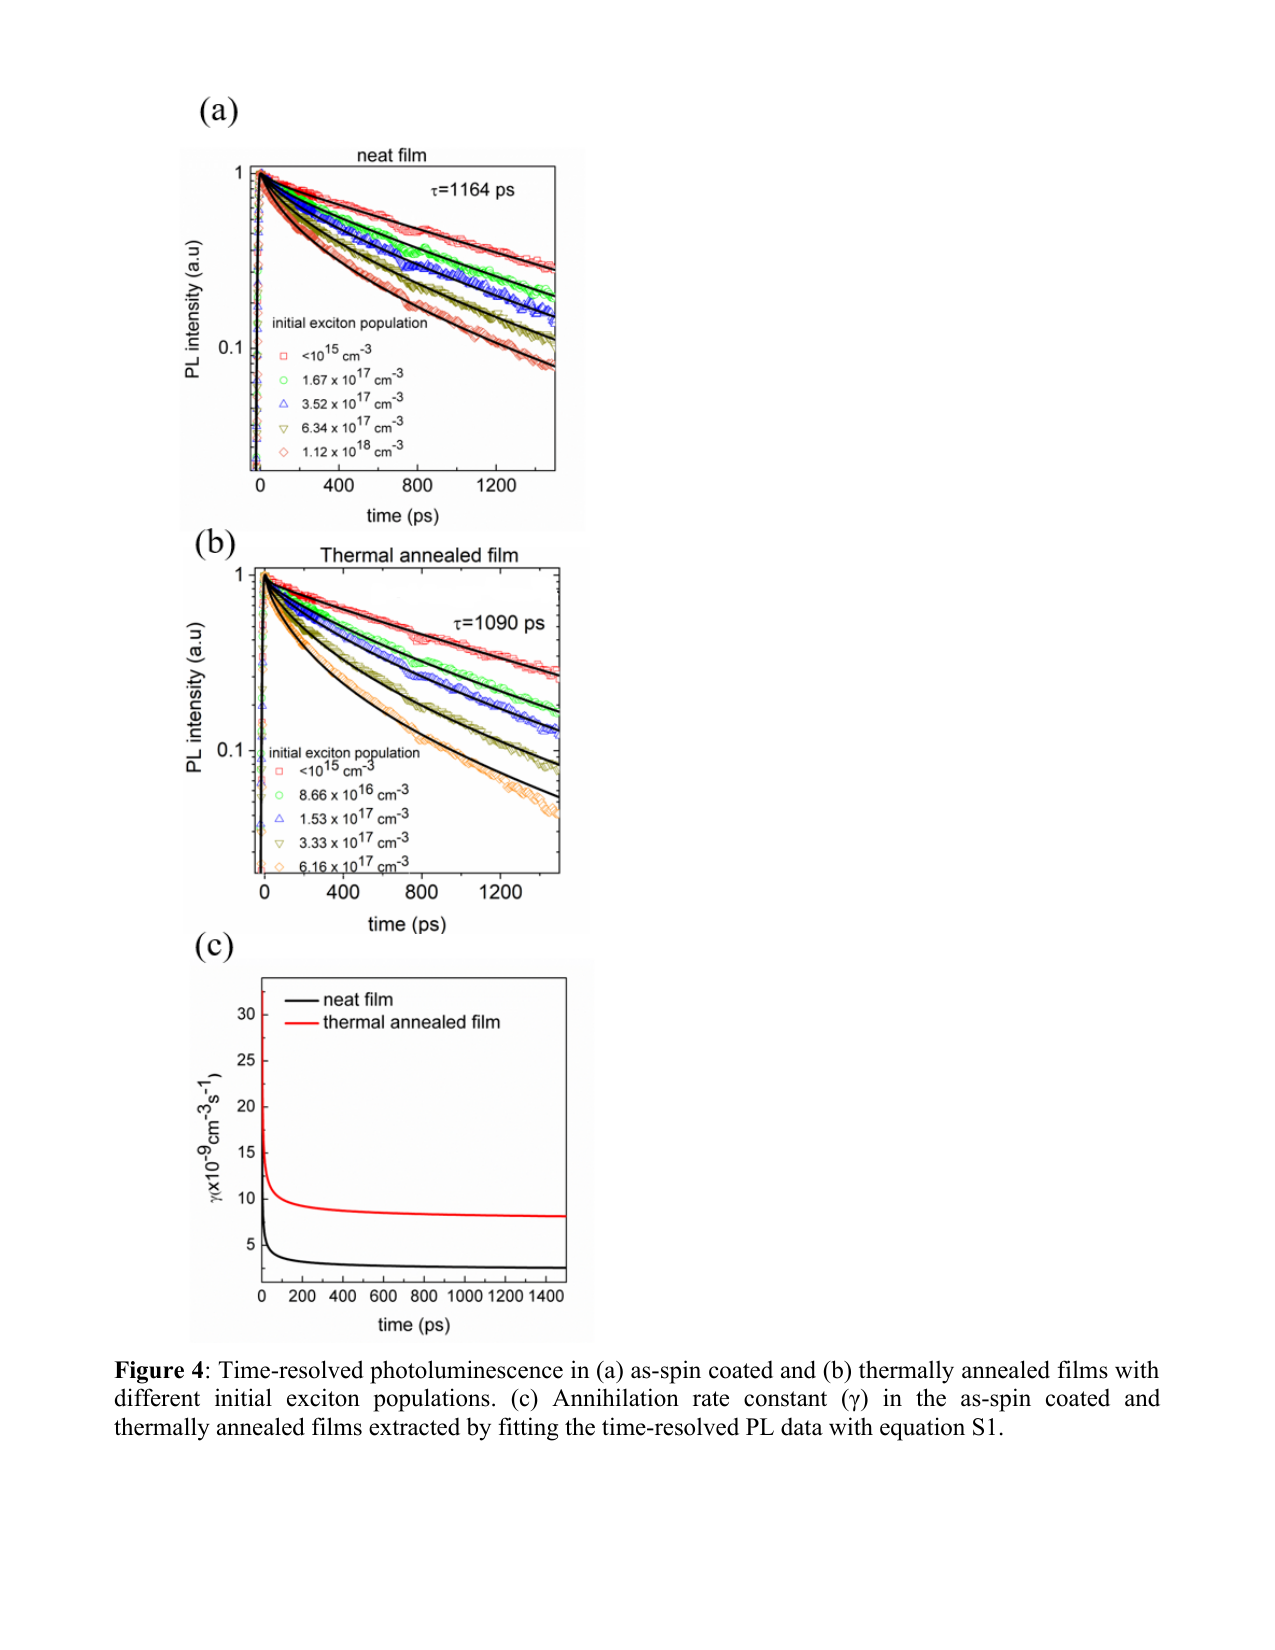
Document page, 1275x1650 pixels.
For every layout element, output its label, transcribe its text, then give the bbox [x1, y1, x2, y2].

picture [173, 75, 595, 1343]
text Figure 4: Time-resolved photoluminescence in (a) as-spin coated and (b) thermally annealed films with different initial exciton populations. (c) Annihilation rate constant (γ) in the as-spin coated and thermally annealed films extracted by fitting the time-resolved PL data with equation S1. [114, 1355, 1161, 1441]
